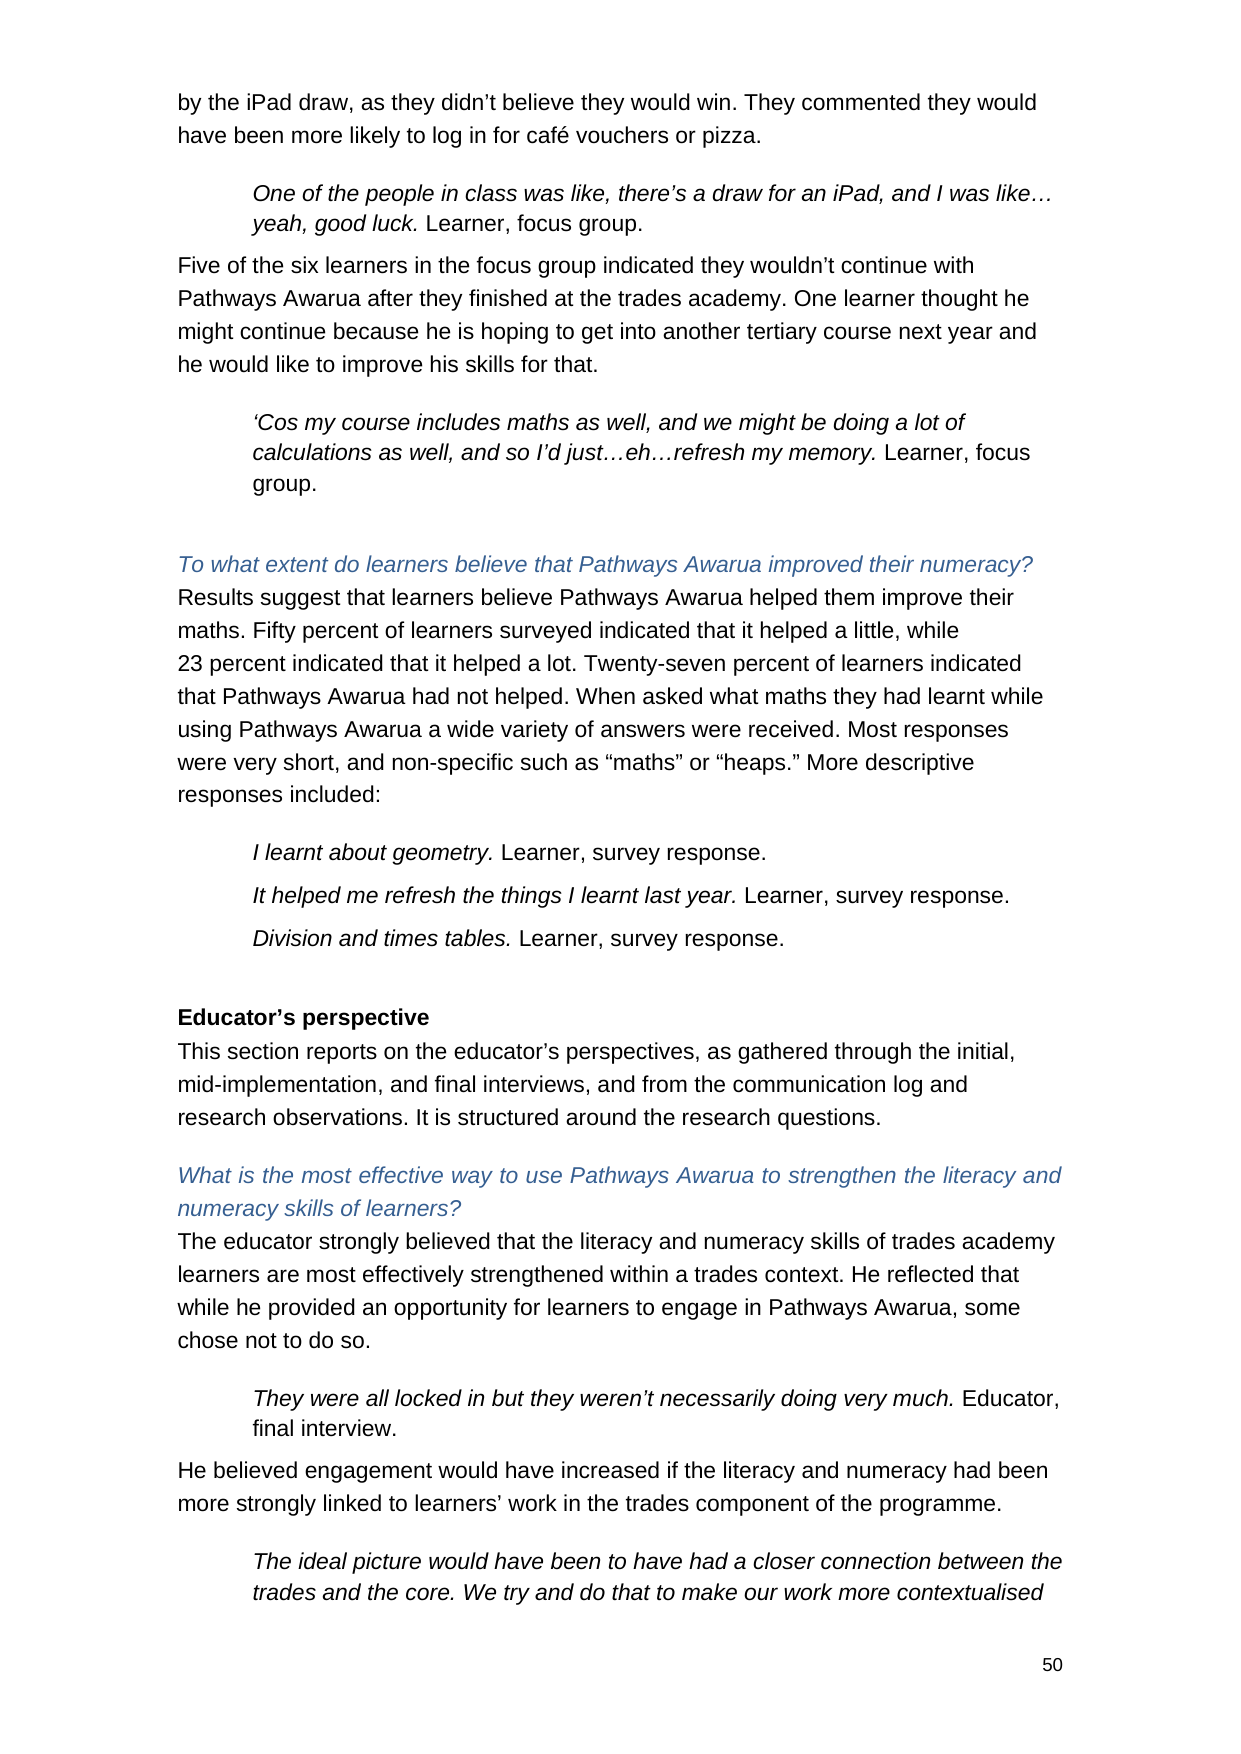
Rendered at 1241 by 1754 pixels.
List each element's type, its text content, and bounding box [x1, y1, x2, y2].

text Five of the six learners in the focus group indicated they wouldn’t continue with Pathways Awarua after they finished at the trades academy. One learner thought he might continue because he is hoping to get into another tertiary course next year and he would like to improve his skills for that. [177, 252, 1063, 377]
text I learnt about geometry. Learner, survey response. [252, 839, 1063, 866]
text Division and times tables. Learner, survey response. [252, 925, 1063, 951]
subtitle Educator’s perspective [177, 1003, 1063, 1030]
text One of the people in class was like, there’s a draw for an iPad, and I was like… yeah, good luck. Learner, focus group. [252, 179, 1063, 236]
text He believed engagement would have increased if the literacy and numeracy had been more strongly linked to learners’ work in the trades component of the programme. [177, 1457, 1063, 1517]
text It helped me refresh the things I learnt last year. Learner, survey response. [252, 882, 1063, 908]
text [177, 89, 1063, 148]
text The educator strongly believed that the literacy and numeracy skills of trades academy learners are most effectively strengthened within a trades context. He reflected that while he provided an opportunity for learners to engage in Pathways Awarua, some chose not to do so. [177, 1228, 1063, 1353]
subtitle What is the most effective way to use Pathways Awarua to strengthen the literacy and numeracy skills of learners? [177, 1162, 1063, 1221]
text They were all locked in but they weren’t necessarily doing very much. Educator, final interview. [252, 1384, 1063, 1441]
text This section reports on the educator’s perspectives, as gathered through the initial, mid-implementation, and final interviews, and from the communication log and research observations. It is structured around the research questions. [177, 1038, 1063, 1131]
text Results suggest that learners believe Pathways Awarua helped them improve their maths. Fifty percent of learners surveyed indicated that it helped a little, while 23 percent indicated that it helped a lot. Twenty-seven percent of learners indicated that Pathways Awarua had not helped. When asked what maths they had learnt while using Pathways Awarua a wide variety of answers were received. Most responses were very short, and non-specific such as “maths” or “heaps.” More descriptive responses included: [177, 584, 1063, 808]
subtitle To what extent do learners believe that Pathways Awarua improved their numeracy? [177, 551, 1063, 577]
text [252, 1548, 1063, 1605]
text ‘Cos my course includes maths as well, and we might be doing a lot of calculations as well, and so I’d just…eh…refresh my memory. Learner, focus group. [252, 409, 1063, 496]
